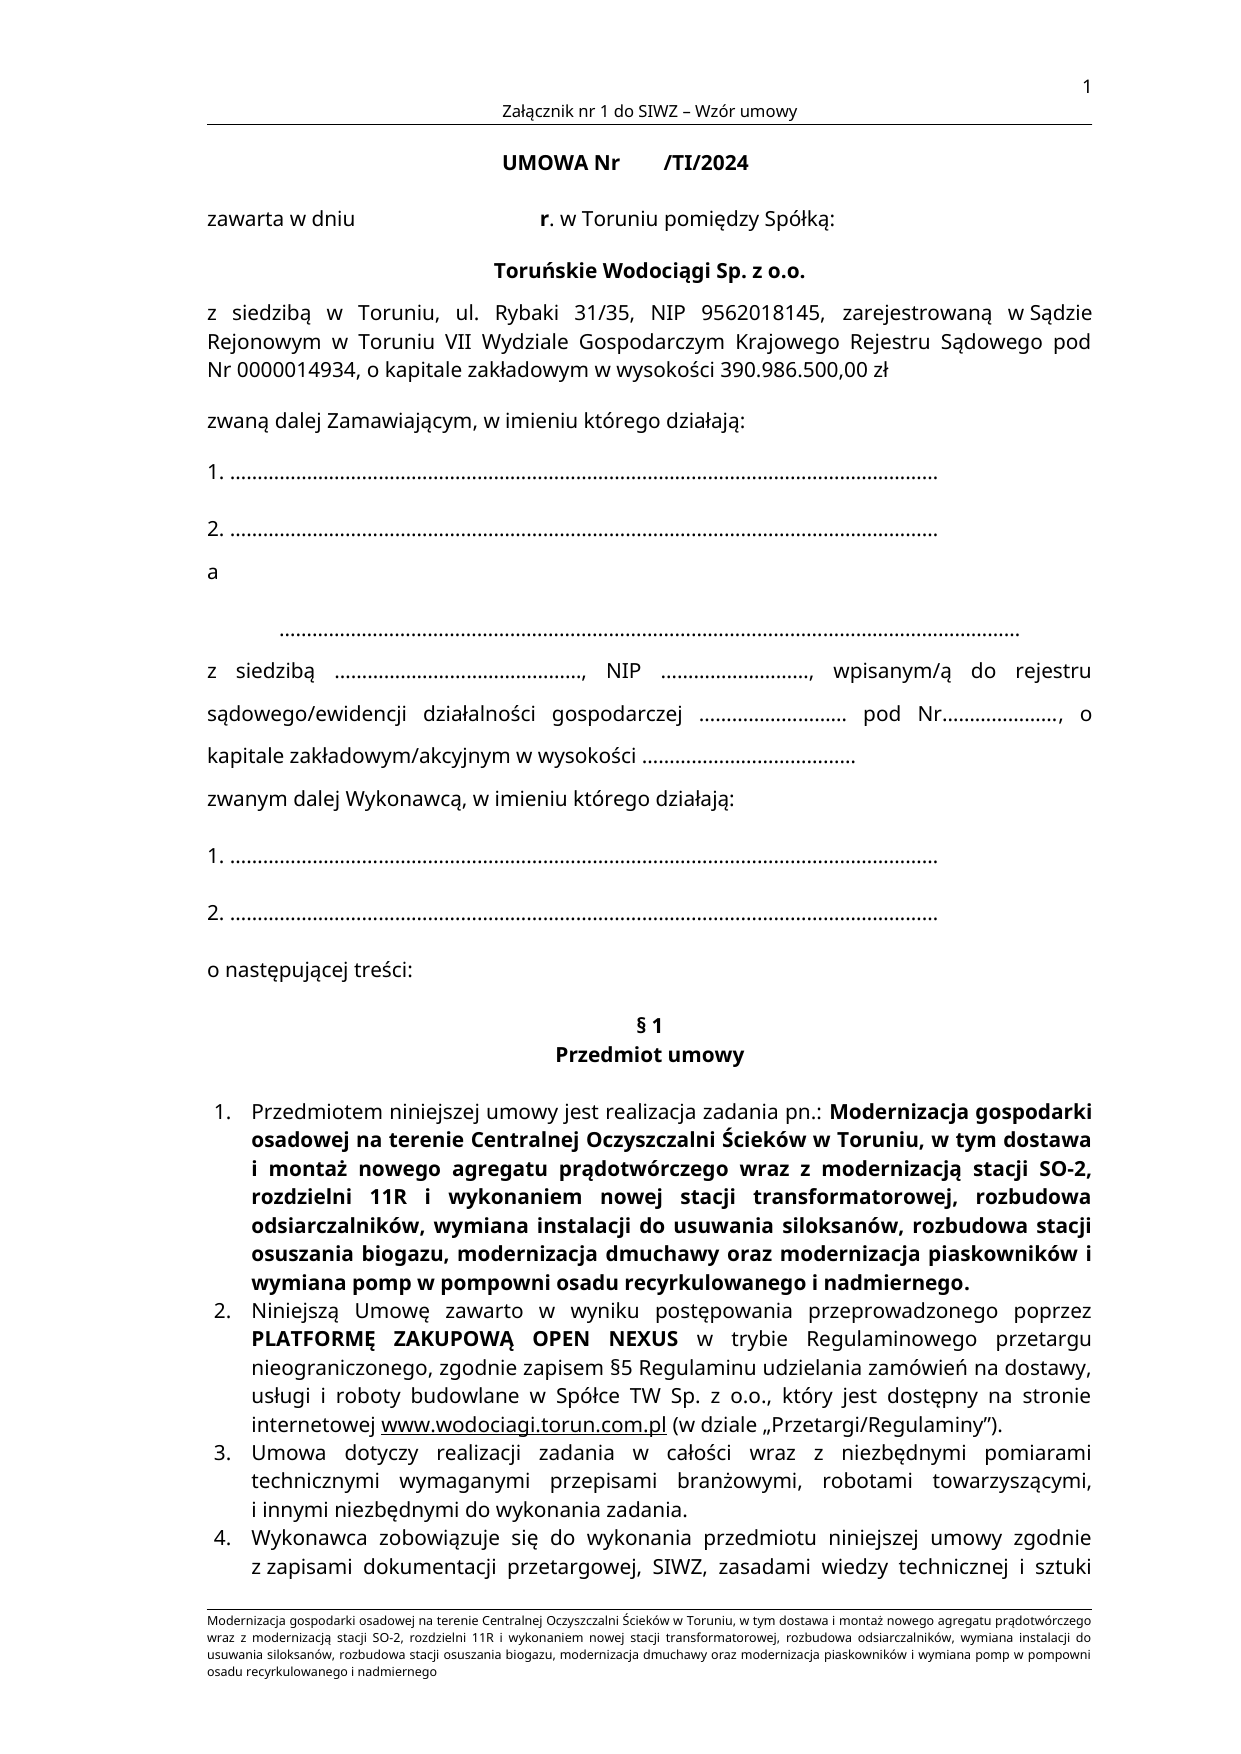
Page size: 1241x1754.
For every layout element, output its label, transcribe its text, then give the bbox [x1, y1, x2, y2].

text § 1 [207, 1012, 1092, 1040]
subtitle Przedmiot umowy [207, 1040, 1092, 1068]
text 2. ………………………………………………………………………………………………………………… [207, 898, 1092, 926]
text zawarta w dniu r. w Toruniu pomiędzy Spółką: [207, 204, 1092, 233]
text zwanym dalej Wykonawcą, w imieniu którego działają: [207, 784, 1092, 813]
text Toruńskie Wodociągi Sp. z o.o. [207, 256, 1092, 284]
list Umowa dotyczy realizacji zadania w całości wraz z niezbędnymi pomiarami technicznymi wymaganymi przepisami branżowymi, robotami towarzyszącymi, i innymi niezbędnymi do wykonania zadania. [214, 1438, 1092, 1523]
text 2. ………………………………………………………………………………………………………………… [207, 514, 1092, 543]
list Niniejszą Umowę zawarto w wyniku postępowania przeprowadzonego poprzez PLATFORMĘ ZAKUPOWĄ OPEN NEXUS w trybie Regulaminowego przetargu nieograniczonego, zgodnie zapisem §5 Regulaminu udzielania zamówień na dostawy, usługi i roboty budowlane w Spółce TW Sp. z o.o., który jest dostępny na stronie internetowej www.wodociagi.torun.com.pl (w dziale „Przetargi/Regulaminy”). [214, 1296, 1092, 1438]
text ……………………………………………………………………………………………………………………… [207, 614, 1092, 642]
text UMOWA Nr /TI/2024 [428, 148, 1092, 176]
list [214, 1523, 1092, 1580]
text o następującej treści: [207, 955, 1092, 983]
text 1. ………………………………………………………………………………………………………………… [207, 457, 1092, 486]
text zwaną dalej Zamawiającym, w imieniu którego działają: [207, 406, 1092, 435]
text z siedzibą w Toruniu, ul. Rybaki 31/35, NIP 9562018145, zarejestrowaną w Sądzie Rejonowym w Toruniu VII Wydziale Gospodarczym Krajowego Rejestru Sądowego pod Nr 0000014934, o kapitale zakładowym w wysokości 390.986.500,00 zł [207, 298, 1092, 384]
text 1. ………………………………………………………………………………………………………………… [207, 841, 1092, 869]
list Przedmiotem niniejszej umowy jest realizacja zadania pn.: Modernizacja gospodarki osadowej na terenie Centralnej Oczyszczalni Ścieków w Toruniu, w tym dostawa i montaż nowego agregatu prądotwórczego wraz z modernizacją stacji SO-2, rozdzielni 11R i wykonaniem nowej stacji transformatorowej, rozbudowa odsiarczalników, wymiana instalacji do usuwania siloksanów, rozbudowa stacji osuszania biogazu, modernizacja dmuchawy oraz modernizacja piaskowników i wymiana pomp w pompowni osadu recyrkulowanego i nadmiernego. [214, 1097, 1092, 1296]
text z siedzibą ………………………………………, NIP ………………………, wpisanym/ą do rejestru sądowego/ewidencji działalności gospodarczej ……………………… pod Nr…………………, o kapitale zakładowym/akcyjnym w wysokości ………………………………… [207, 656, 1092, 770]
text a [207, 557, 1092, 585]
